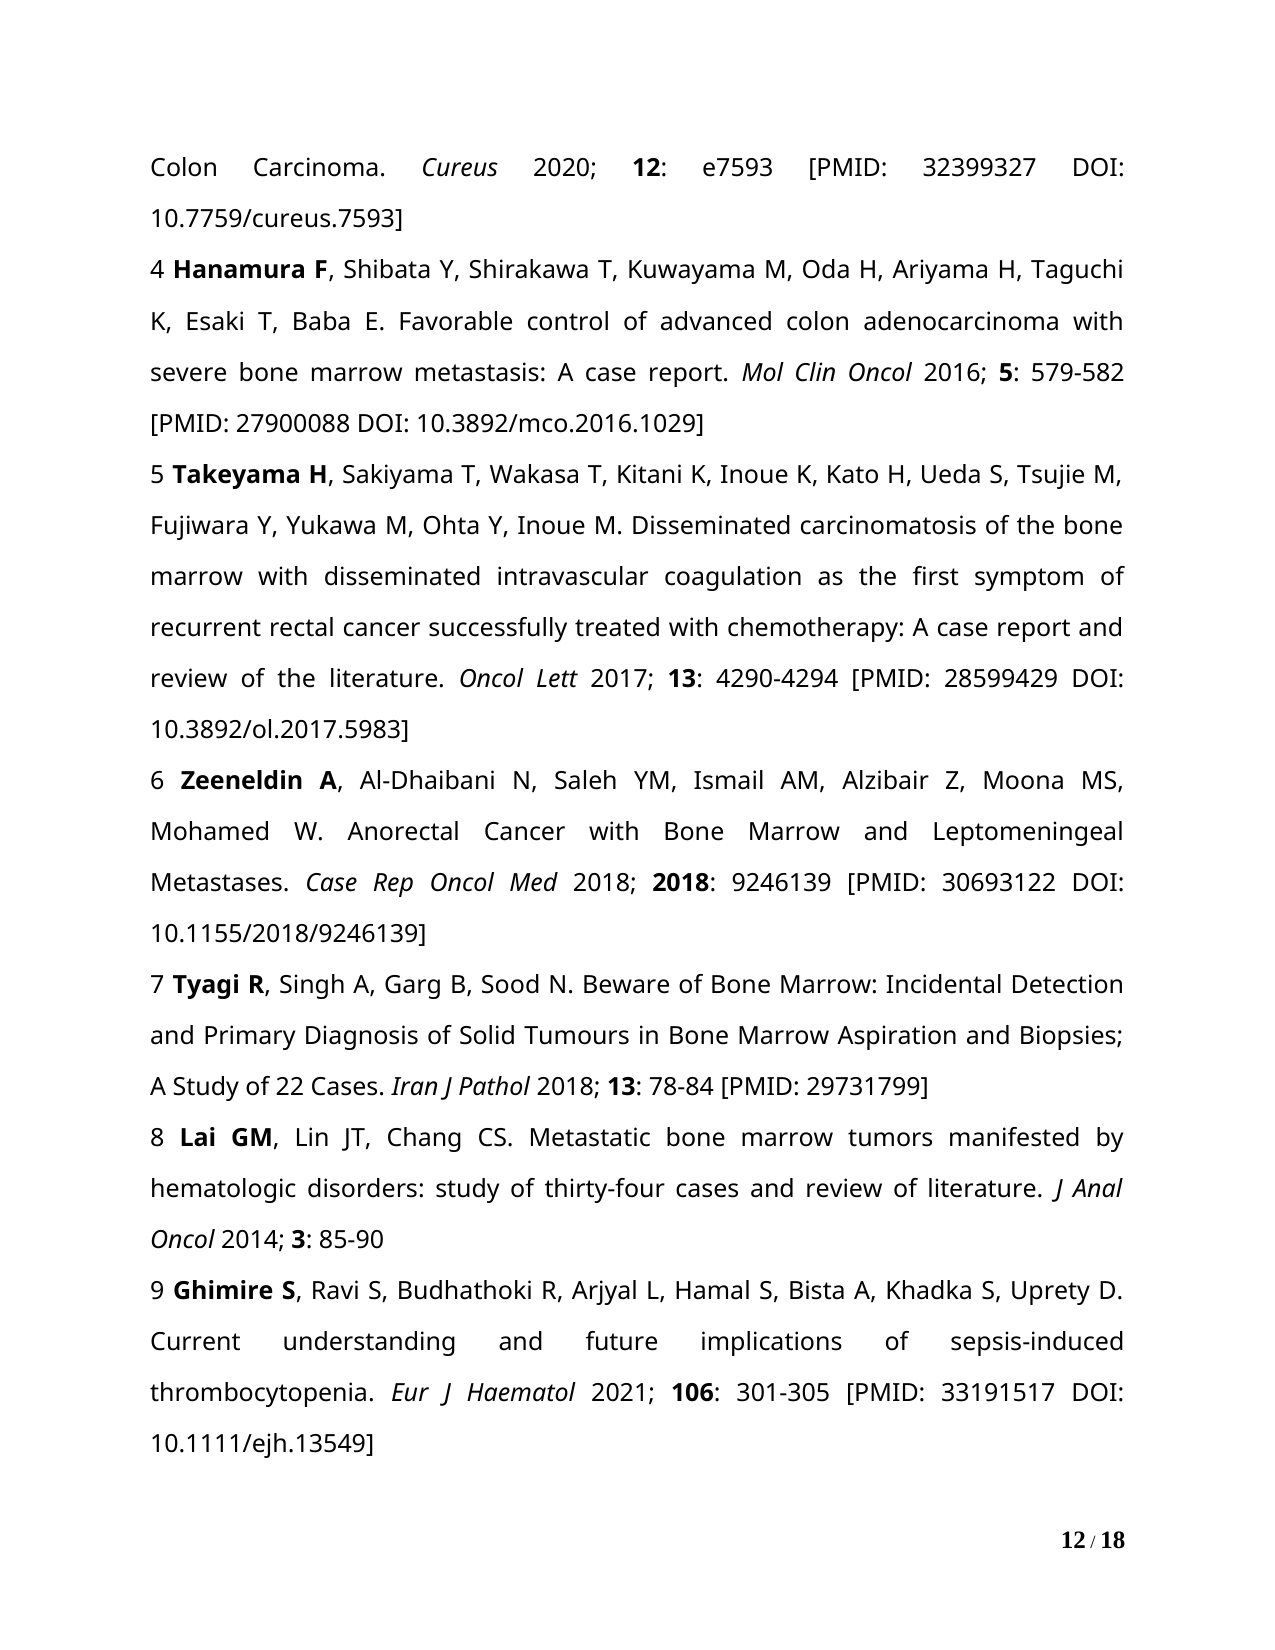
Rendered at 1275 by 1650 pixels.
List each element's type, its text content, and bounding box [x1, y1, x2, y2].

text 8 Lai GM, Lin JT, Chang CS. Metastatic bone marrow tumors manifested by hematologic disorders: study of thirty-four cases and review of literature. J Anal Oncol 2014; 3: 85-90 [150, 1120, 1125, 1256]
text 7 Tyagi R, Singh A, Garg B, Sood N. Beware of Bone Marrow: Incidental Detection and Primary Diagnosis of Solid Tumours in Bone Marrow Aspiration and Biopsies; A Study of 22 Cases. Iran J Pathol 2018; 13: 78-84 [PMID: 29731799] [150, 967, 1125, 1103]
text 5 Takeyama H, Sakiyama T, Wakasa T, Kitani K, Inoue K, Kato H, Ueda S, Tsujie M, Fujiwara Y, Yukawa M, Ohta Y, Inoue M. Disseminated carcinomatosis of the bone marrow with disseminated intravascular coagulation as the first symptom of recurrent rectal cancer successfully treated with chemotherapy: A case report and review of the literature. Oncol Lett 2017; 13: 4290-4294 [PMID: 28599429 DOI: 10.3892/ol.2017.5983] [150, 456, 1125, 746]
text 4 Hanamura F, Shibata Y, Shirakawa T, Kuwayama M, Oda H, Ariyama H, Taguchi K, Esaki T, Baba E. Favorable control of advanced colon adenocarcinoma with severe bone marrow metastasis: A case report. Mol Clin Oncol 2016; 5: 579-582 [PMID: 27900088 DOI: 10.3892/mco.2016.1029] [150, 252, 1125, 439]
text 9 Ghimire S, Ravi S, Budhathoki R, Arjyal L, Hamal S, Bista A, Khadka S, Uprety D. Current understanding and future implications of sepsis-induced thrombocytopenia. Eur J Haematol 2021; 106: 301-305 [PMID: 33191517 DOI: 10.1111/ejh.13549] [150, 1273, 1125, 1460]
text 6 Zeeneldin A, Al-Dhaibani N, Saleh YM, Ismail AM, Alzibair Z, Moona MS, Mohamed W. Anorectal Cancer with Bone Marrow and Leptomeningeal Metastases. Case Rep Oncol Med 2018; 2018: 9246139 [PMID: 30693122 DOI: 10.1155/2018/9246139] [150, 762, 1125, 950]
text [150, 150, 1125, 235]
